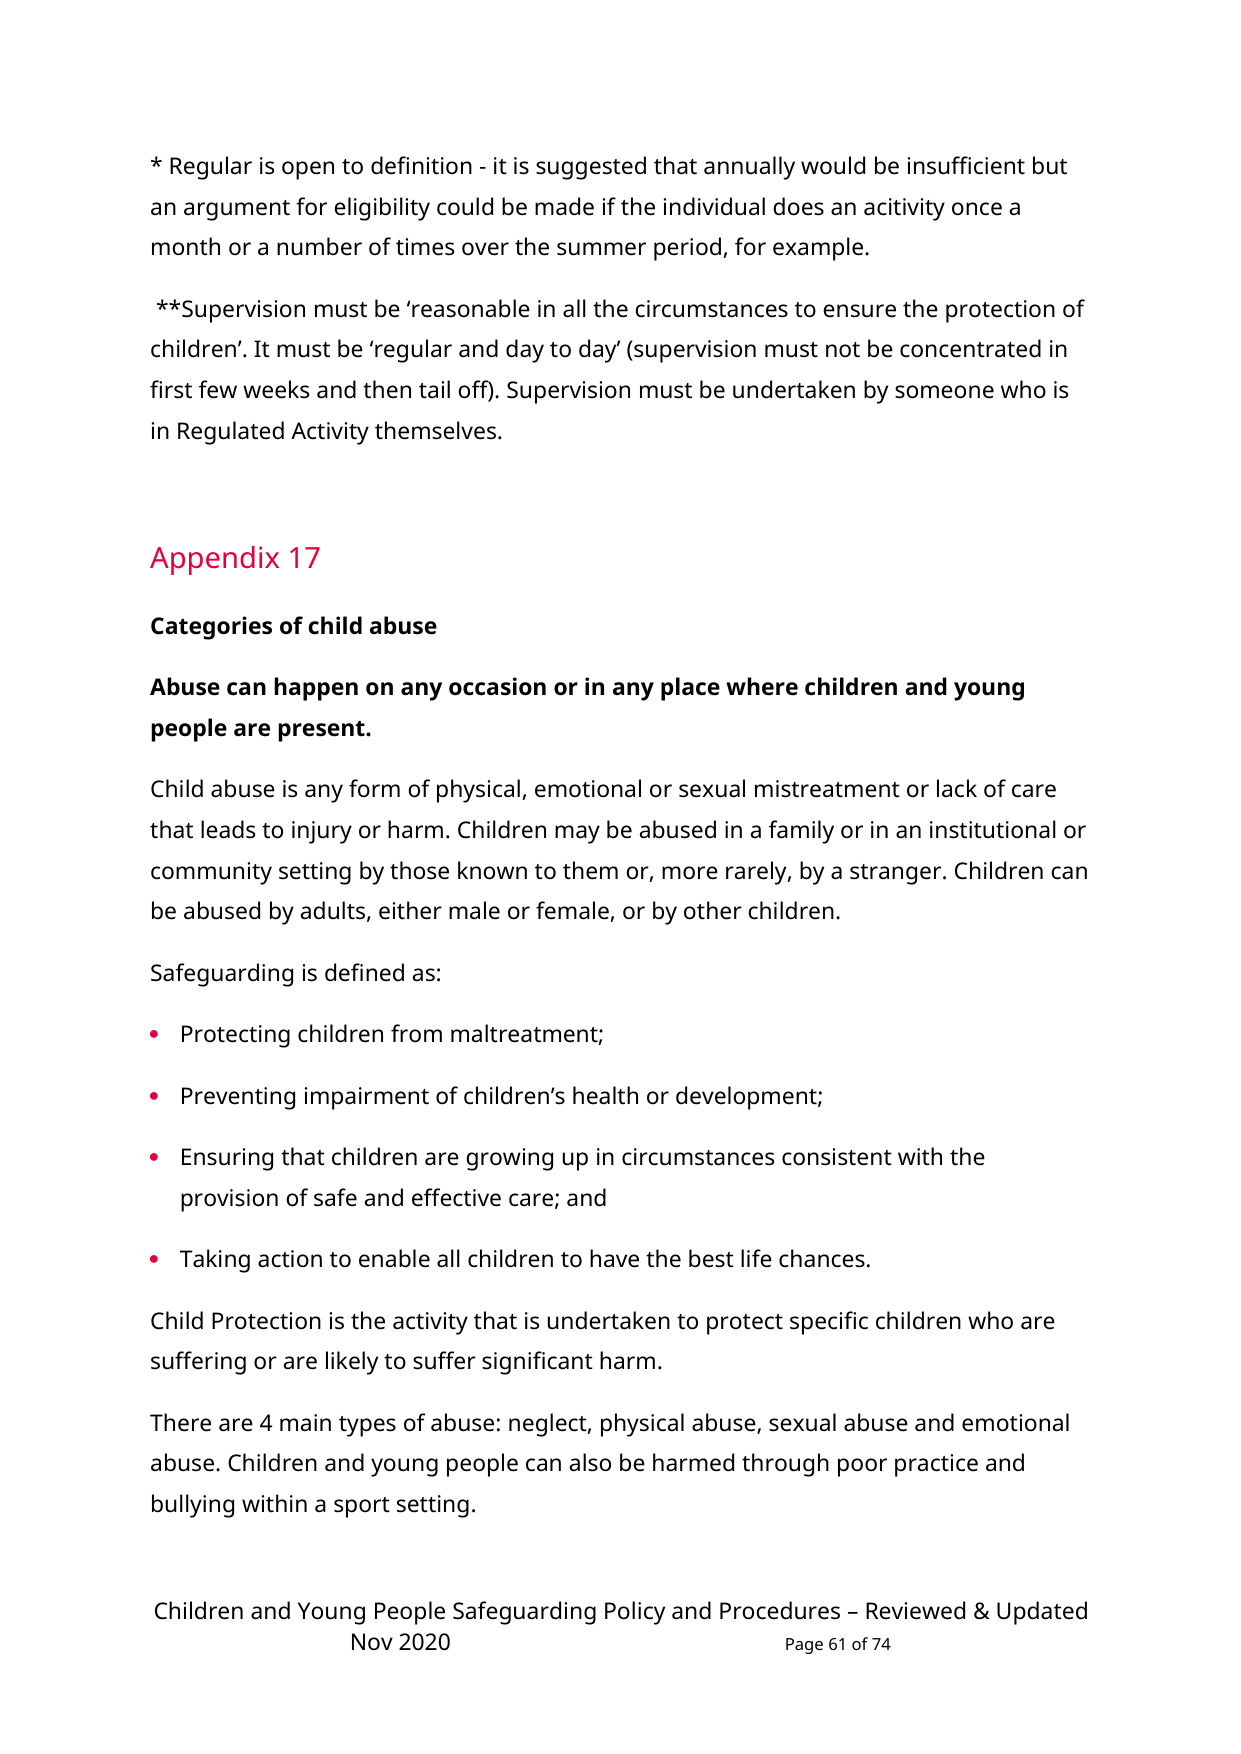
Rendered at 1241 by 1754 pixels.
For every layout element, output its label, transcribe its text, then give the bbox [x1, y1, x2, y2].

text **Supervision must be ‘reasonable in all the circumstances to ensure the protection of children’. It must be ‘regular and day to day’ (supervision must not be concentrated in first few weeks and then tail off). Supervision must be undertaken by someone who is in Regulated Activity themselves. [150, 293, 1090, 446]
text * Regular is open to definition - it is suggested that annually would be insufficient but an argument for eligibility could be made if the individual does an acitivity once a month or a number of times over the summer period, for example. [150, 150, 1090, 262]
list Taking action to enable all children to have the best life chances. [150, 1243, 1090, 1274]
text Categories of child abuse [150, 610, 1090, 641]
text Child Protection is the activity that is undertaken to protect specific children who are suffering or are likely to suffer significant harm. [150, 1305, 1090, 1377]
list Ensuring that children are growing up in circumstances consistent with the provision of safe and effective care; and [150, 1141, 1090, 1213]
list Protecting children from maltreatment; [150, 1018, 1090, 1049]
text Child abuse is any form of physical, emotional or sexual mistreatment or lack of care that leads to injury or harm. Children may be abused in a family or in an institutional or community setting by those known to them or, more rarely, by a stranger. Children can be abused by adults, either male or female, or by other children. [150, 773, 1090, 927]
list Preventing impairment of children’s health or development; [150, 1080, 1090, 1111]
subtitle Appendix 17 [150, 537, 1090, 577]
text Safeguarding is defined as: [150, 957, 1090, 988]
text There are 4 main types of abuse: neglect, physical abuse, sexual abuse and emotional abuse. Children and young people can also be harmed through poor practice and bullying within a sport setting. [150, 1407, 1090, 1519]
text Abuse can happen on any occasion or in any place where children and young people are present. [150, 671, 1090, 743]
